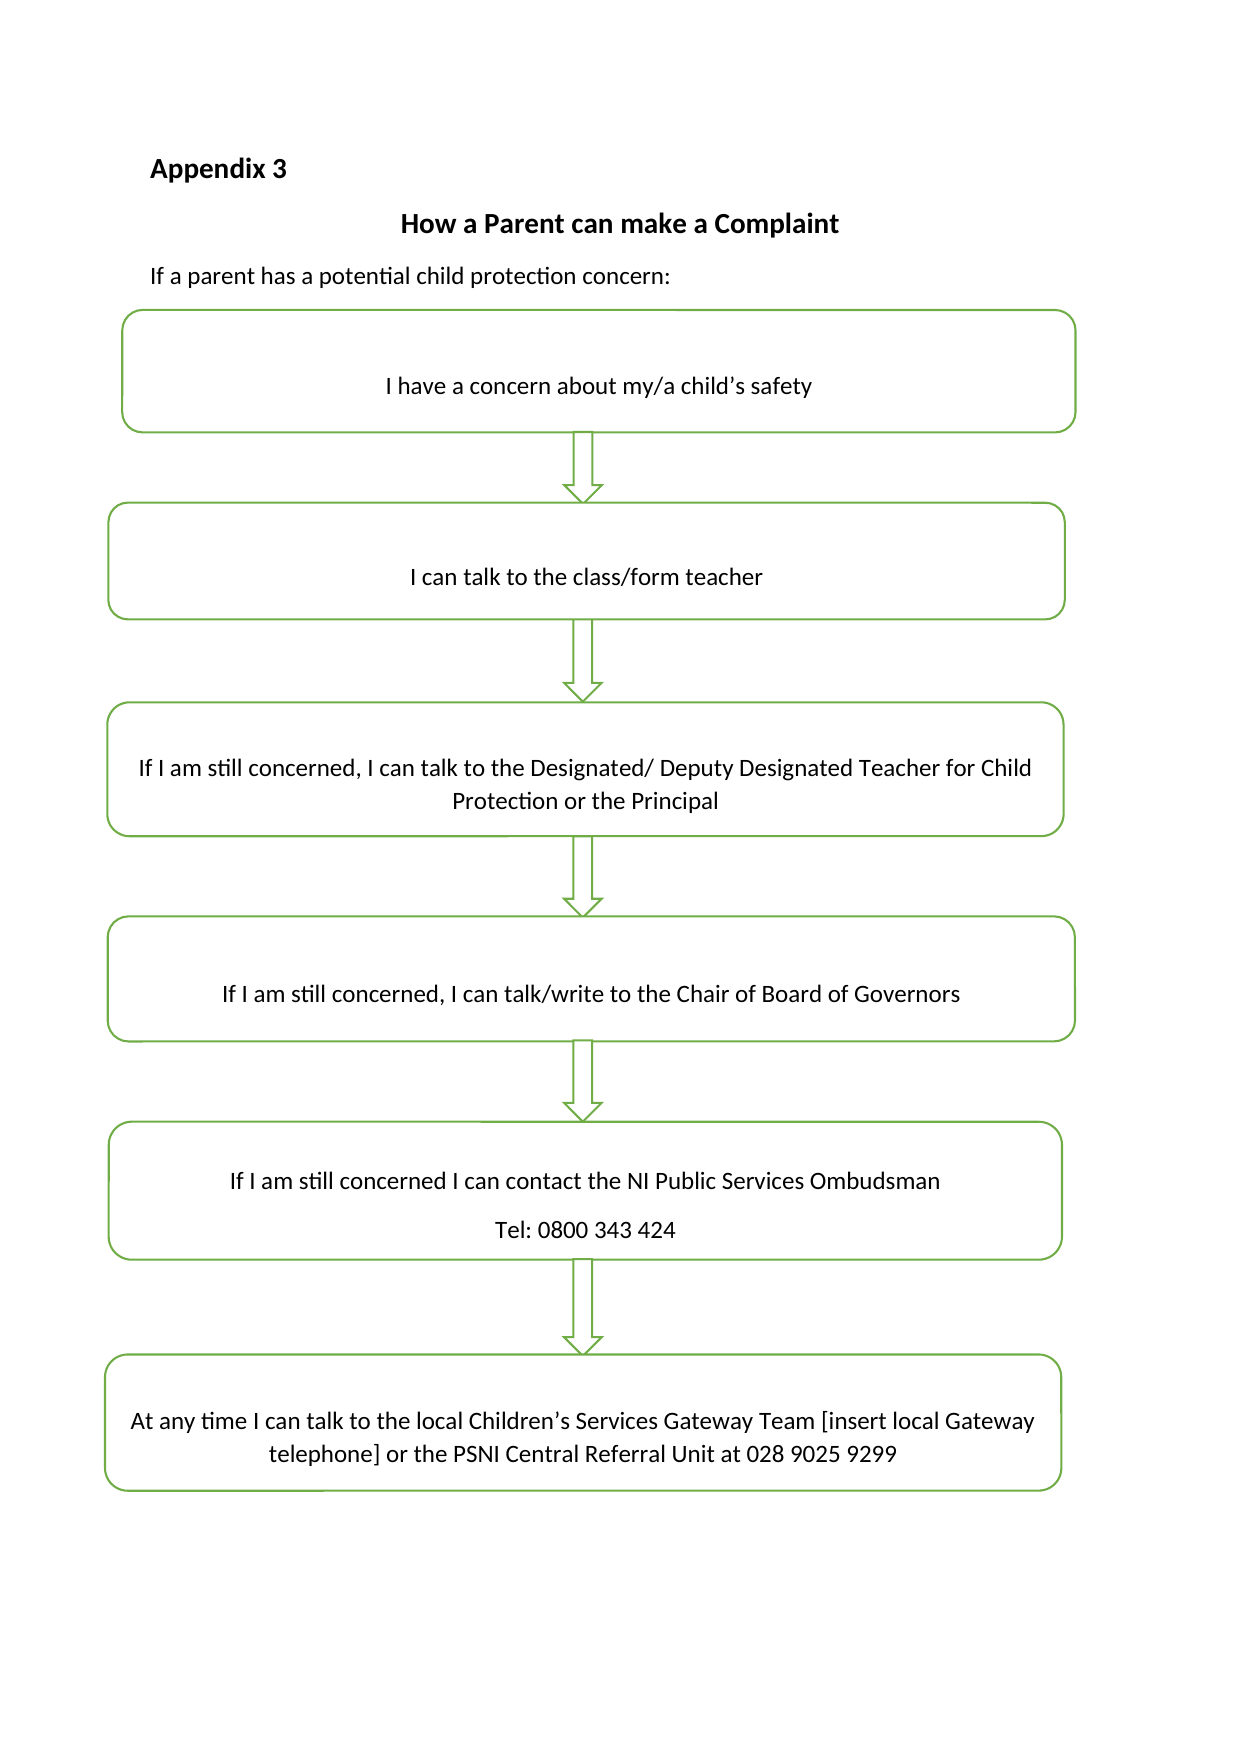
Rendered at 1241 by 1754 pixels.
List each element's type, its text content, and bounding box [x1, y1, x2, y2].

text Appendix 3 [150, 150, 1090, 186]
text If a parent has a potential child protection concern: [150, 260, 1090, 291]
text How a Parent can make a Complaint [150, 205, 1090, 241]
